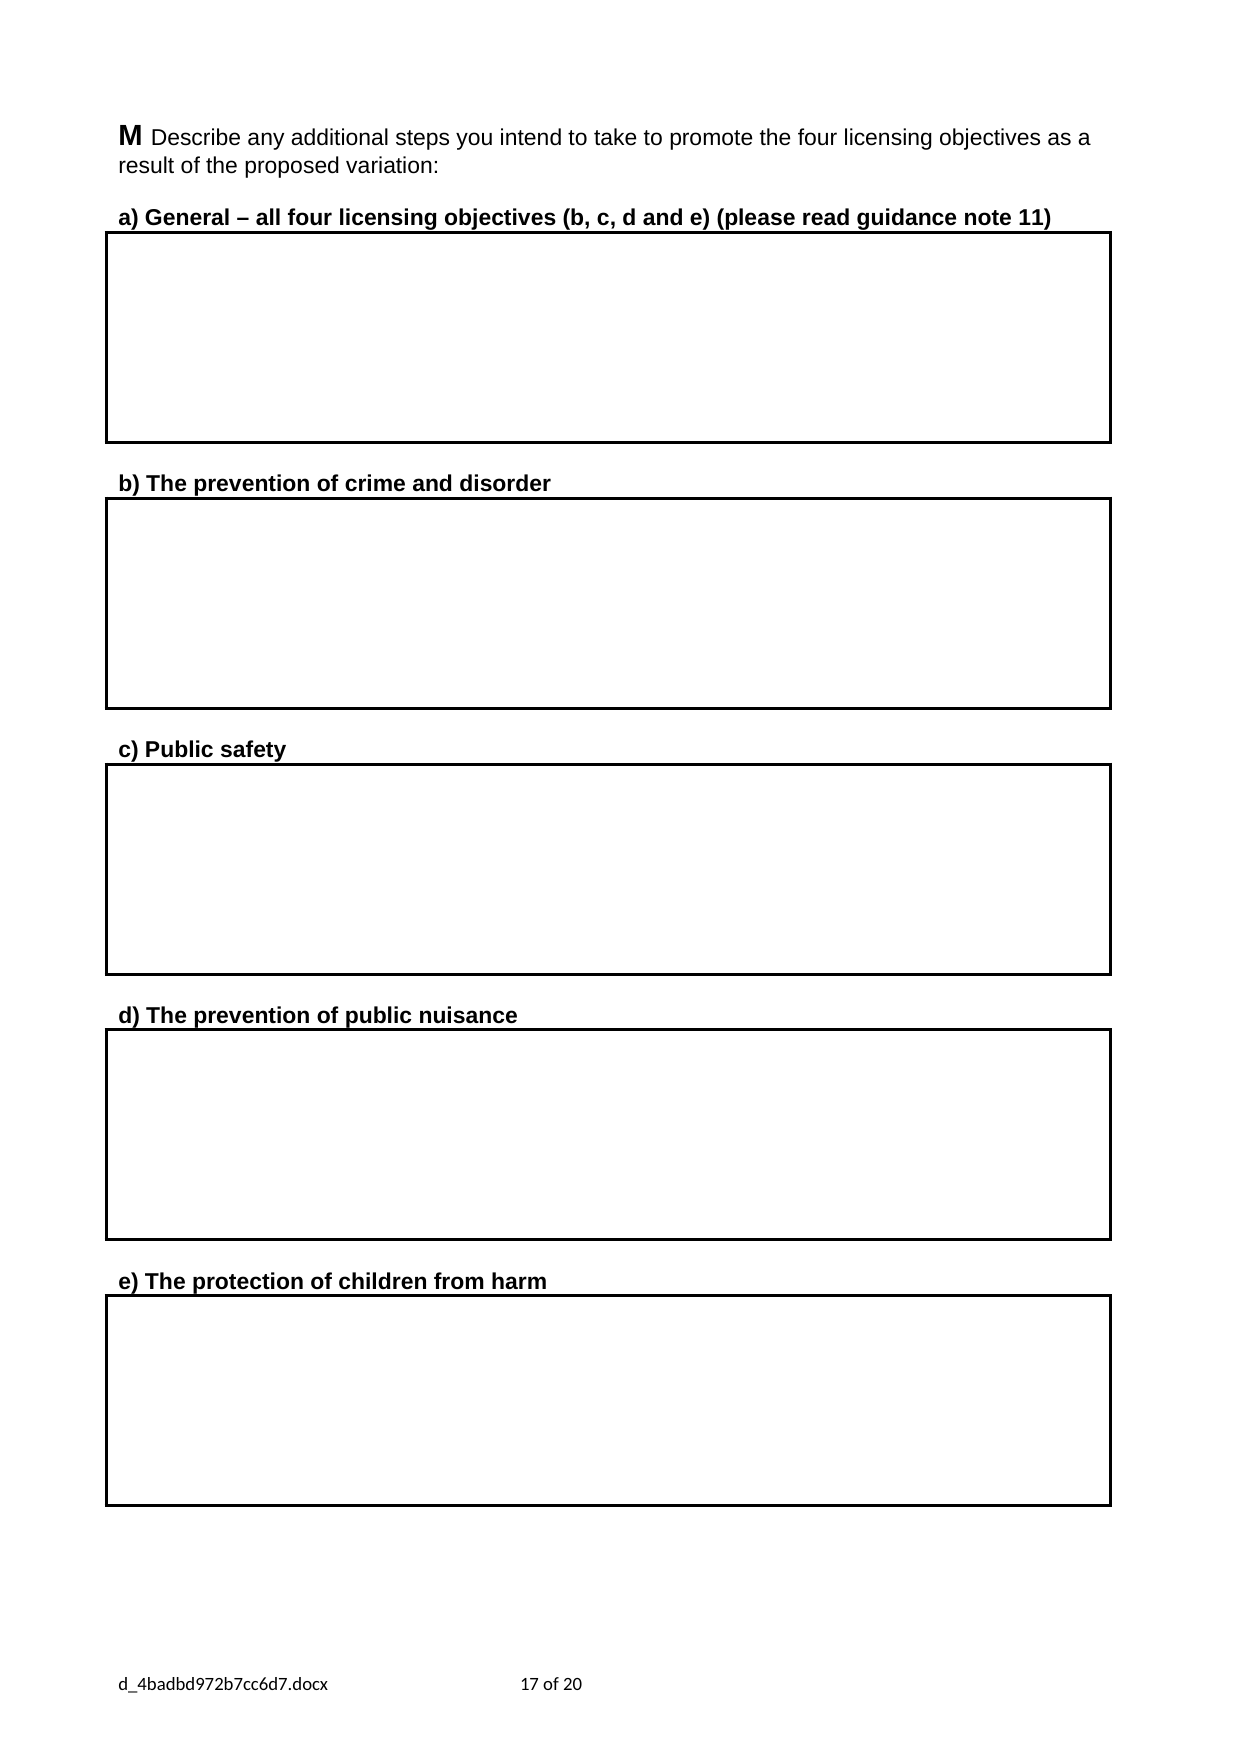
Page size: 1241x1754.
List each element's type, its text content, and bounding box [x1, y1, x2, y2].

text d) The prevention of public nuisance [118, 1002, 1122, 1028]
table_header [108, 234, 1109, 441]
table_header [108, 1031, 1109, 1238]
text a) General – all four licensing objectives (b, c, d and e) (please read guidance note 11) [118, 204, 1122, 231]
text M Describe any additional steps you intend to take to promote the four licensing objectives as a result of the proposed variation: [118, 118, 1122, 178]
text b) The prevention of crime and disorder [118, 470, 1122, 497]
text e) The protection of children from harm [118, 1268, 1122, 1294]
text c) Public safety [118, 736, 1122, 762]
table_header [108, 766, 1109, 972]
table_header [108, 500, 1109, 707]
table_header [108, 1297, 1109, 1504]
